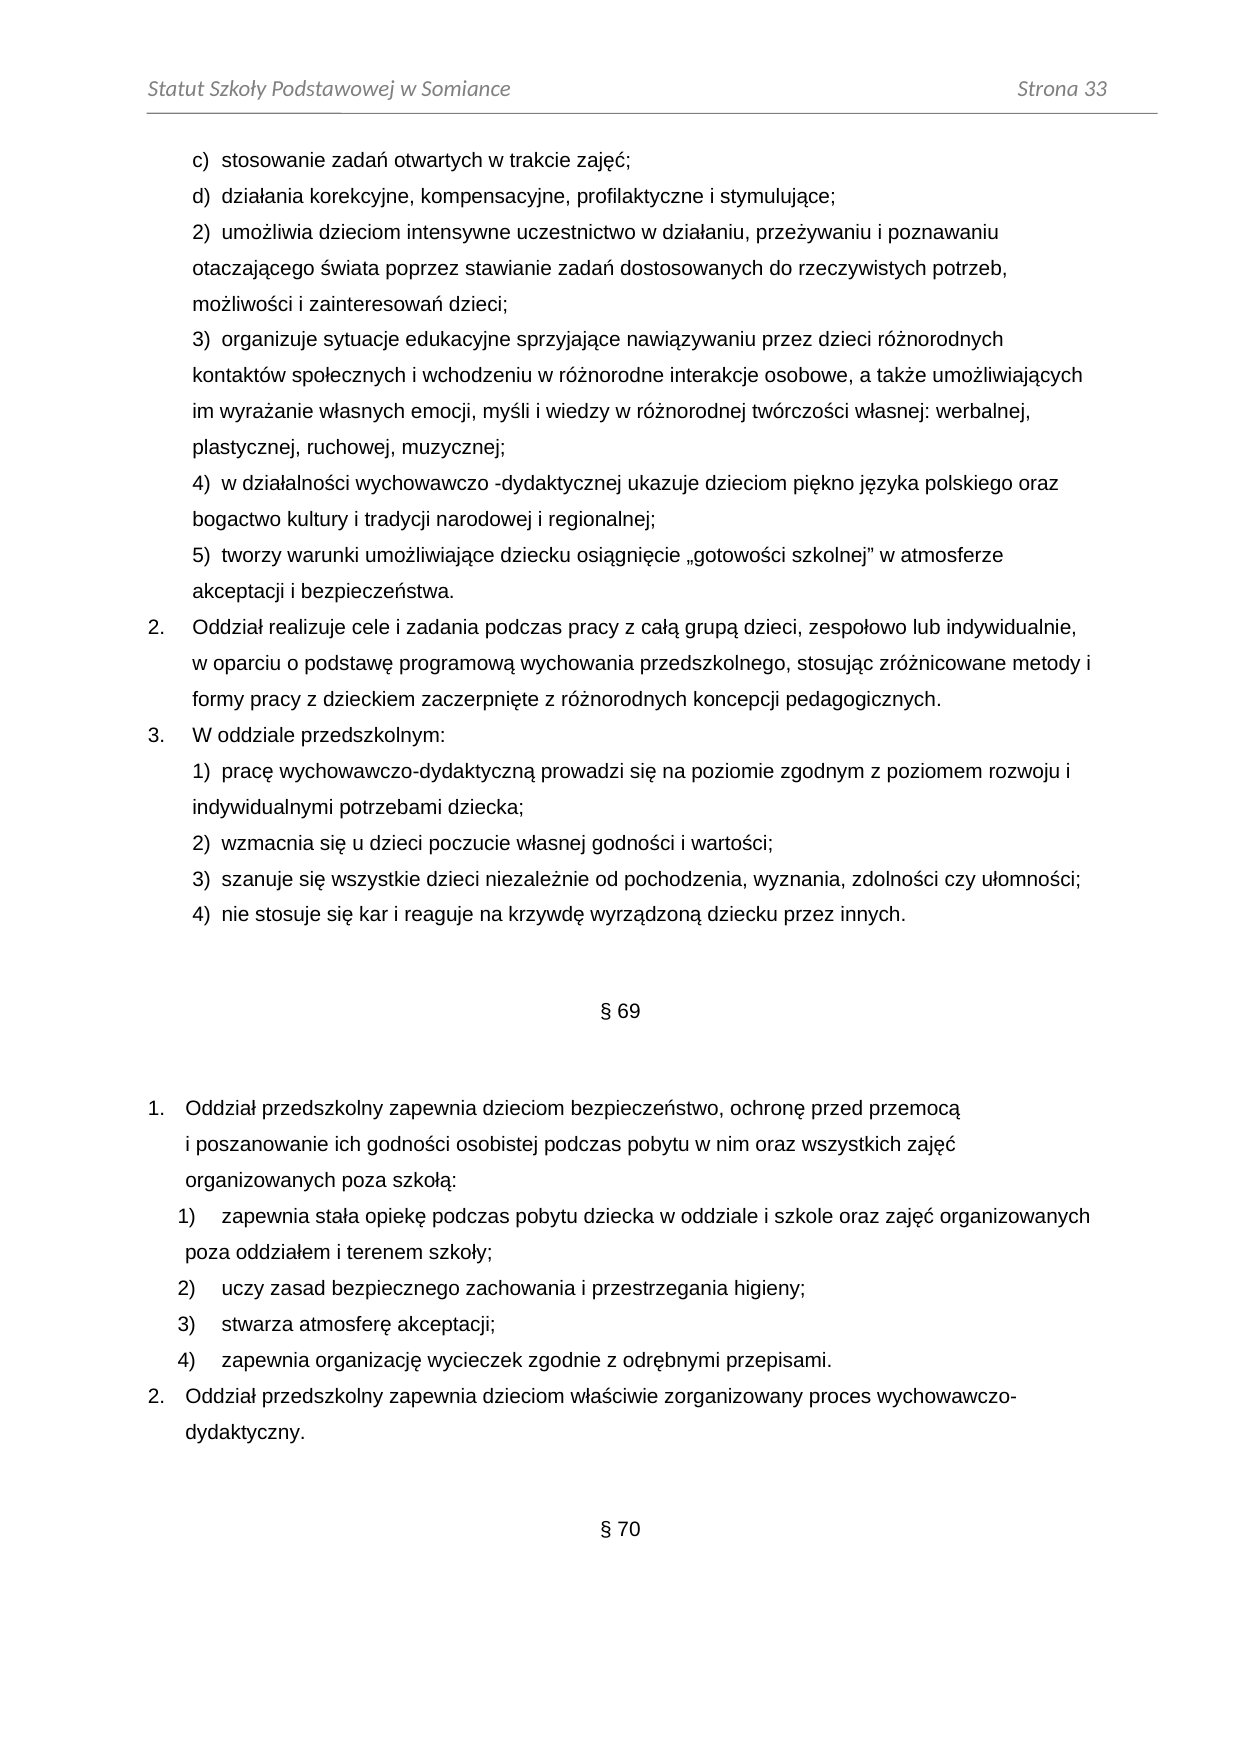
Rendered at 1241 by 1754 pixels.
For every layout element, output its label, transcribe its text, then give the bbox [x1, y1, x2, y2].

list Oddział przedszkolny zapewnia dzieciom bezpieczeństwo, ochronę przed przemocą i poszanowanie ich godności osobistej podczas pobytu w nim oraz wszystkich zajęć organizowanych poza szkołą: [148, 1096, 1093, 1192]
text § 69 [148, 999, 1093, 1023]
list działania korekcyjne, kompensacyjne, profilaktyczne i stymulujące; [192, 183, 1093, 207]
list uczy zasad bezpiecznego zachowania i przestrzegania higieny; [177, 1276, 1093, 1300]
list tworzy warunki umożliwiające dziecku osiągnięcie „gotowości szkolnej” w atmosferze akceptacji i bezpieczeństwa. [192, 543, 1093, 603]
list stosowanie zadań otwartych w trakcie zajęć; [192, 148, 1093, 172]
list organizuje sytuacje edukacyjne sprzyjające nawiązywaniu przez dzieci różnorodnych kontaktów społecznych i wchodzeniu w różnorodne interakcje osobowe, a także umożliwiających im wyrażanie własnych emocji, myśli i wiedzy w różnorodnej twórczości własnej: werbalnej, plastycznej, ruchowej, muzycznej; [192, 327, 1093, 459]
list pracę wychowawczo-dydaktyczną prowadzi się na poziomie zgodnym z poziomem rozwoju i indywidualnymi potrzebami dziecka; [192, 758, 1093, 818]
text § 70 [148, 1516, 1093, 1540]
list umożliwia dzieciom intensywne uczestnictwo w działaniu, przeżywaniu i poznawaniu otaczającego świata poprzez stawianie zadań dostosowanych do rzeczywistych potrzeb, możliwości i zainteresowań dzieci; [192, 219, 1093, 315]
list szanuje się wszystkie dzieci niezależnie od pochodzenia, wyznania, zdolności czy ułomności; [192, 866, 1093, 890]
list wzmacnia się u dzieci poczucie własnej godności i wartości; [192, 830, 1093, 854]
list stwarza atmosferę akceptacji; [177, 1312, 1093, 1336]
list nie stosuje się kar i reaguje na krzywdę wyrządzoną dziecku przez innych. [192, 902, 1093, 926]
list zapewnia organizację wycieczek zgodnie z odrębnymi przepisami. [177, 1348, 1093, 1372]
list Oddział przedszkolny zapewnia dzieciom właściwie zorganizowany proces wychowawczo- dydaktyczny. [148, 1383, 1093, 1443]
list zapewnia stała opiekę podczas pobytu dziecka w oddziale i szkole oraz zajęć organizowanych poza oddziałem i terenem szkoły; [177, 1204, 1093, 1264]
list w działalności wychowawczo -dydaktycznej ukazuje dzieciom piękno języka polskiego oraz bogactwo kultury i tradycji narodowej i regionalnej; [192, 471, 1093, 531]
list Oddział realizuje cele i zadania podczas pracy z całą grupą dzieci, zespołowo lub indywidualnie, w oparciu o podstawę programową wychowania przedszkolnego, stosując zróżnicowane metody i formy pracy z dzieckiem zaczerpnięte z różnorodnych koncepcji pedagogicznych. [148, 615, 1093, 711]
list W oddziale przedszkolnym: [148, 723, 1093, 747]
